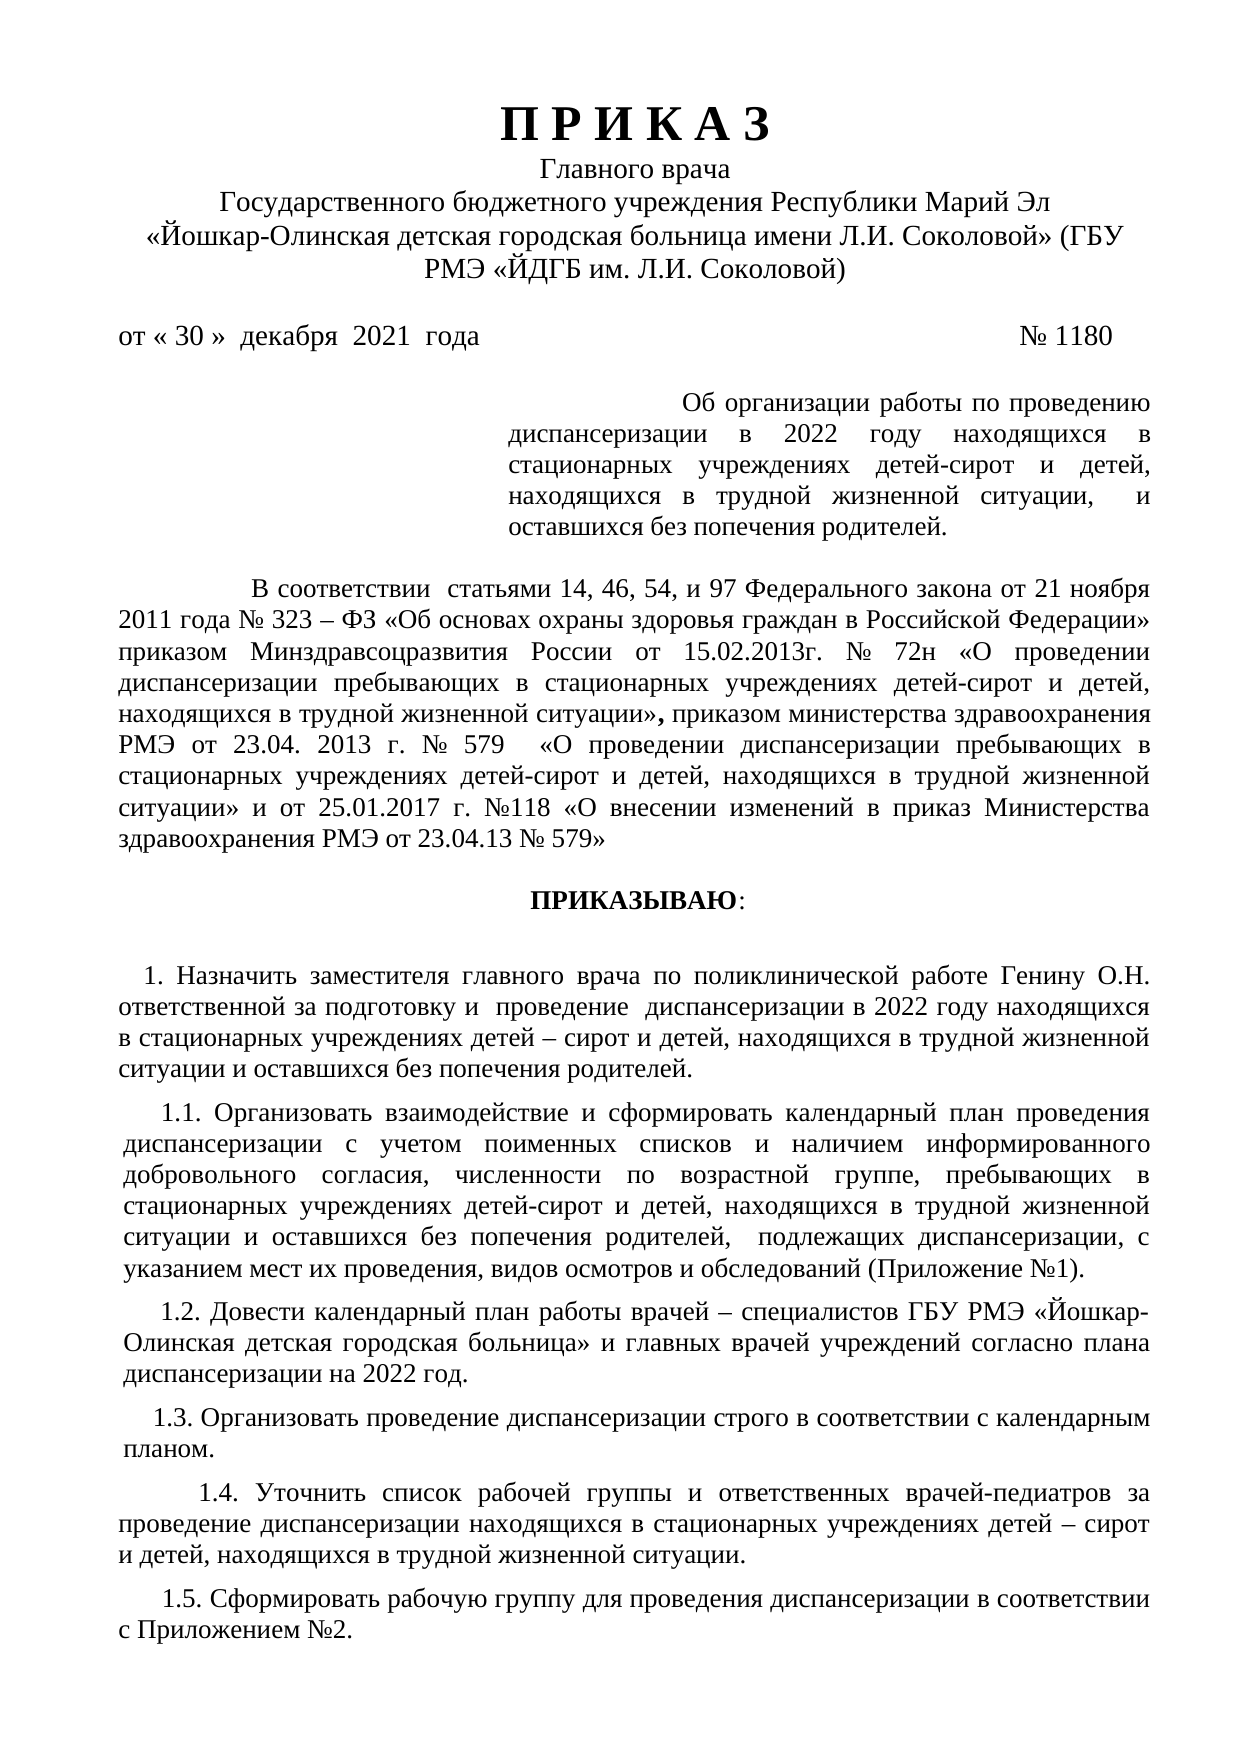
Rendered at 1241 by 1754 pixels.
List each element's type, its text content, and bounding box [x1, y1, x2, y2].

title П Р И К А З [118, 93, 1152, 151]
text 1.3. Организовать проведение диспансеризации строго в соответствии с календарным планом. [123, 1401, 1152, 1463]
text 1.4. Уточнить список рабочей группы и ответственных врачей-педиатров за проведение диспансеризации находящихся в стационарных учреждениях детей – сирот и детей, находящихся в трудной жизненной ситуации. [118, 1476, 1152, 1569]
title Главного врача [118, 151, 1152, 184]
title «Йошкар-Олинская детская городская больница имени Л.И. Соколовой» (ГБУ РМЭ «ЙДГБ им. Л.И. Соколовой) [118, 218, 1152, 285]
title от « 30 » декабря 2021 года № 1180 [118, 318, 1152, 352]
text 1.5. Сформировать рабочую группу для проведения диспансеризации в соответствии с Приложением №2. [118, 1582, 1152, 1644]
title Государственного бюджетного учреждения Республики Марий Эл [118, 184, 1152, 218]
text ПРИКАЗЫВАЮ: [118, 884, 1152, 915]
text 1.2. Довести календарный план работы врачей – специалистов ГБУ РМЭ «Йошкар-Олинская детская городская больница» и главных врачей учреждений согласно плана диспансеризации на 2022 год. [123, 1295, 1152, 1389]
text 1.1. Организовать взаимодействие и сформировать календарный план проведения диспансеризации с учетом поименных списков и наличием информированного добровольного согласия, численности по возрастной группе, пребывающих в стационарных учреждениях детей-сирот и детей, находящихся в трудной жизненной ситуации и оставшихся без попечения родителей, подлежащих диспансеризации, с указанием мест их проведения, видов осмотров и обследований (Приложение №1). [123, 1096, 1152, 1283]
text Об организации работы по проведению диспансеризации в 2022 году находящихся в стационарных учреждениях детей-сирот и детей, находящихся в трудной жизненной ситуации, и оставшихся без попечения родителей. [453, 386, 1152, 541]
text В соответствии статьями 14, 46, 54, и 97 Федерального закона от 21 ноября 2011 года № 323 – ФЗ «Об основах охраны здоровья граждан в Российской Федерации» приказом Минздравсоцразвития России от 15.02.2013г. № 72н «О проведении диспансеризации пребывающих в стационарных учреждениях детей-сирот и детей, находящихся в трудной жизненной ситуации», приказом министерства здравоохранения РМЭ от 23.04. . № 579 «О проведении диспансеризации пребывающих в стационарных учреждениях детей-сирот и детей, находящихся в трудной жизненной ситуации» и от 25.01.2017 г. №118 «О внесении изменений в приказ Министерства здравоохранения РМЭ от 23.04.13 № 579» [118, 572, 1152, 853]
text 1. Назначить заместителя главного врача по поликлинической работе Генину О.Н. ответственной за подготовку и проведение диспансеризации в 2022 году находящихся в стационарных учреждениях детей – сирот и детей, находящихся в трудной жизненной ситуации и оставшихся без попечения родителей. [118, 959, 1152, 1083]
